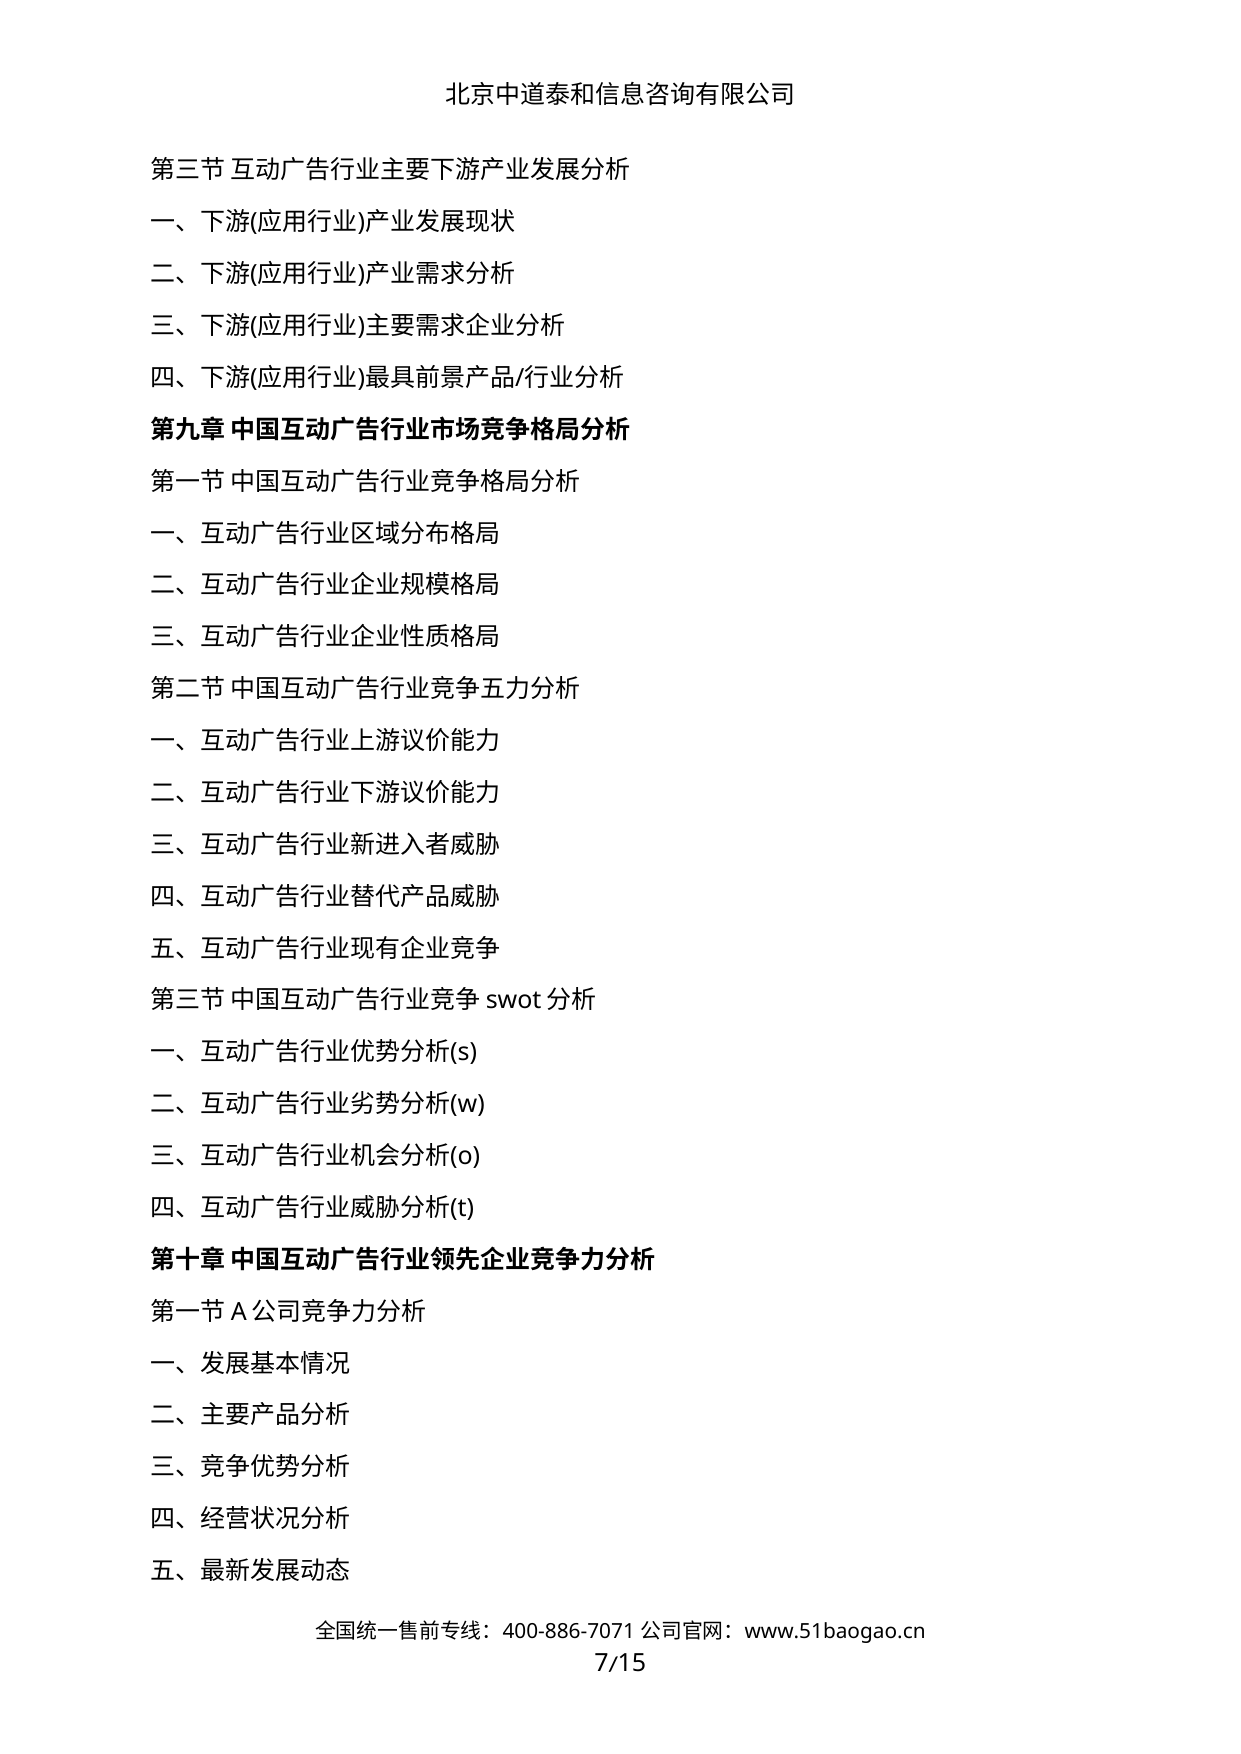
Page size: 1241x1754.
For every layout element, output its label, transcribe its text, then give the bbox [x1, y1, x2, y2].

text 一、互动广告行业优势分析(s) [150, 1032, 1090, 1068]
text 第二节 中国互动广告行业竞争五力分析 [150, 669, 1090, 705]
text 五、最新发展动态 [150, 1551, 1090, 1587]
text 三、互动广告行业新进入者威胁 [150, 824, 1090, 861]
text 第一节 中国互动广告行业竞争格局分析 [150, 461, 1090, 497]
text 三、下游(应用行业)主要需求企业分析 [150, 306, 1090, 342]
text 三、互动广告行业机会分析(o) [150, 1136, 1090, 1172]
text 五、互动广告行业现有企业竞争 [150, 928, 1090, 964]
text 第一节 A公司竞争力分析 [150, 1291, 1090, 1327]
text 四、经营状况分析 [150, 1499, 1090, 1535]
text 二、互动广告行业下游议价能力 [150, 772, 1090, 809]
text 二、互动广告行业劣势分析(w) [150, 1084, 1090, 1120]
text 四、互动广告行业替代产品威胁 [150, 876, 1090, 912]
text 二、下游(应用行业)产业需求分析 [150, 254, 1090, 290]
text 二、互动广告行业企业规模格局 [150, 565, 1090, 601]
text 一、互动广告行业上游议价能力 [150, 721, 1090, 757]
text 一、下游(应用行业)产业发展现状 [150, 202, 1090, 238]
text 三、竞争优势分析 [150, 1447, 1090, 1483]
text 四、互动广告行业威胁分析(t) [150, 1187, 1090, 1224]
text 第九章 中国互动广告行业市场竞争格局分析 [150, 409, 1090, 446]
text 第十章 中国互动广告行业领先企业竞争力分析 [150, 1239, 1090, 1276]
text 三、互动广告行业企业性质格局 [150, 617, 1090, 653]
text 第三节 中国互动广告行业竞争swot分析 [150, 980, 1090, 1016]
text 一、互动广告行业区域分布格局 [150, 513, 1090, 549]
text 四、下游(应用行业)最具前景产品/行业分析 [150, 357, 1090, 394]
text 第三节 互动广告行业主要下游产业发展分析 [150, 150, 1090, 186]
text 二、主要产品分析 [150, 1395, 1090, 1431]
text 一、发展基本情况 [150, 1343, 1090, 1379]
